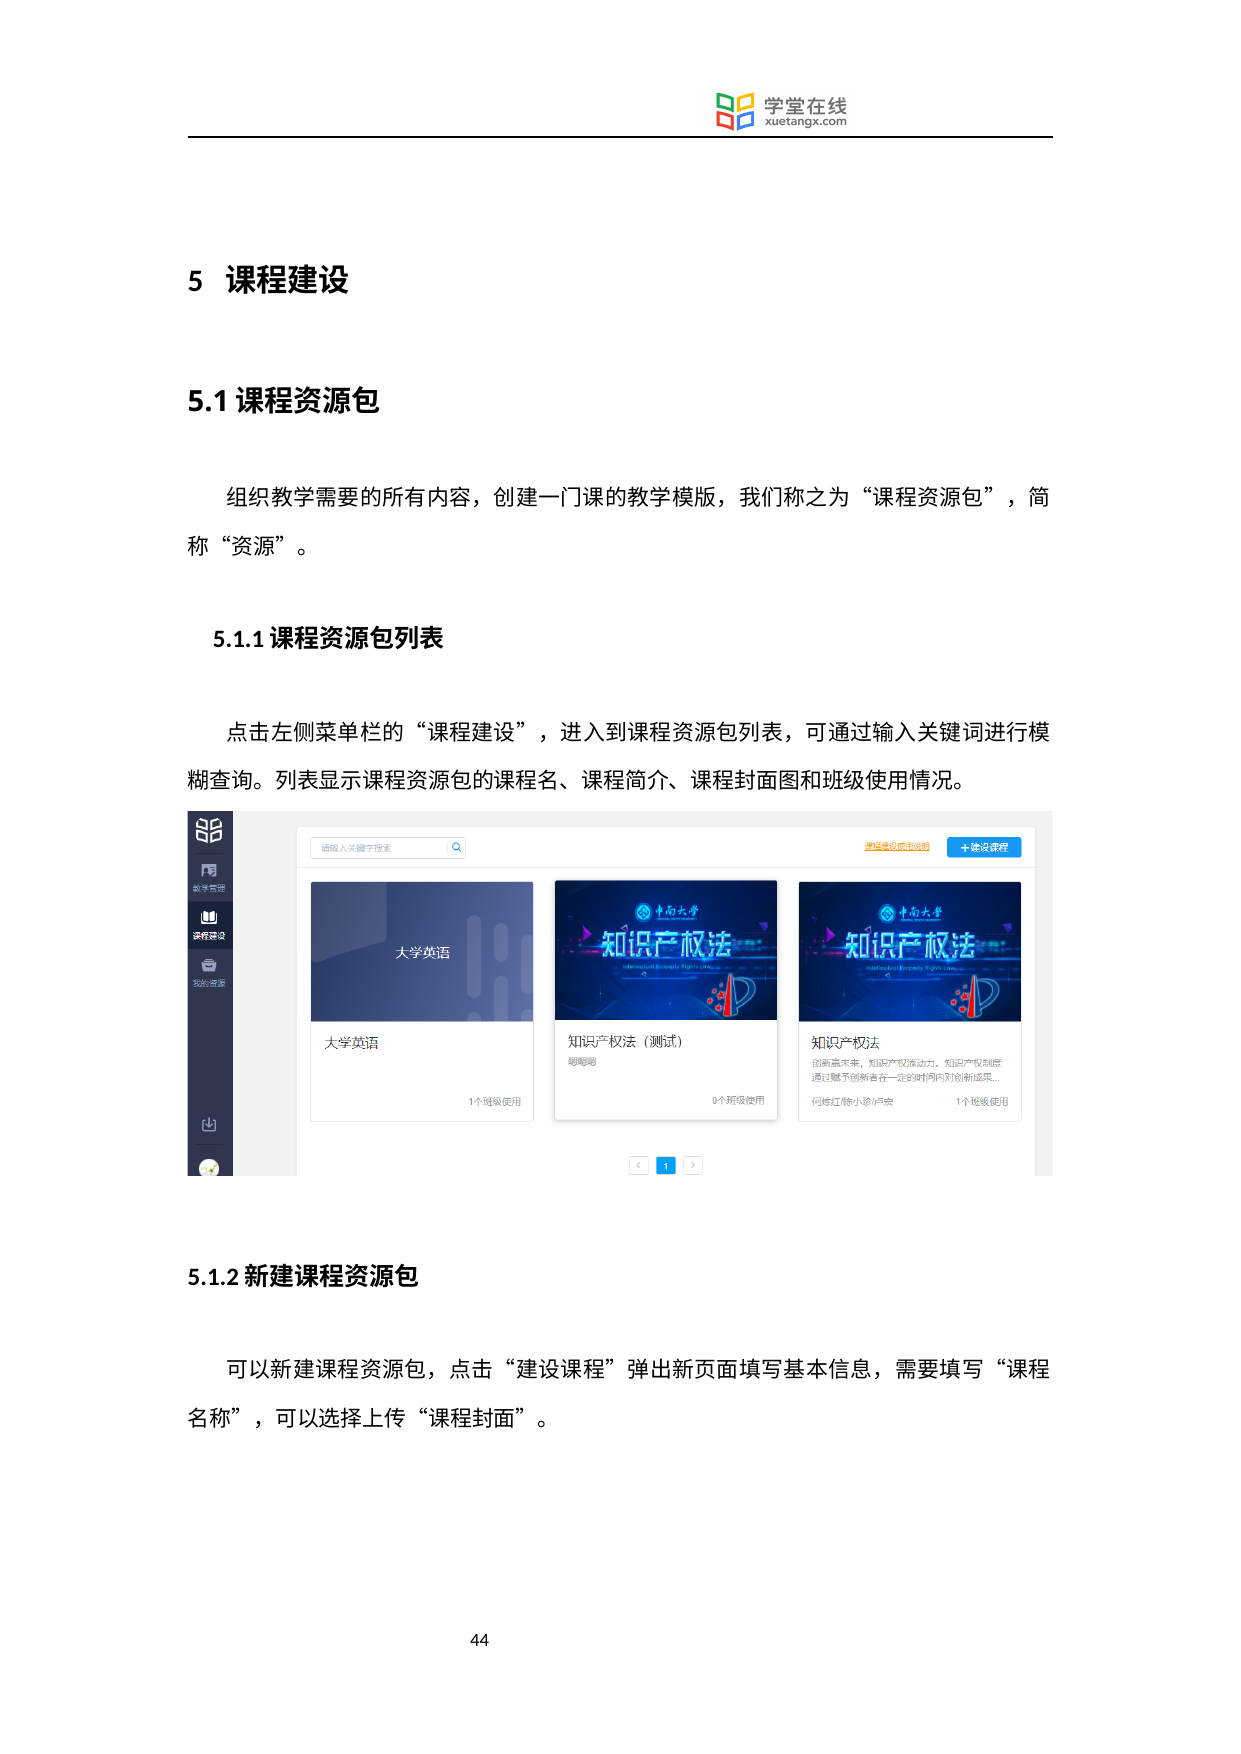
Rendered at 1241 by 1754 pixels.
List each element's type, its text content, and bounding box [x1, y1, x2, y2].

picture [709, 88, 853, 134]
picture [187, 811, 1053, 1176]
subtitle 5.1.1课程资源包列表 [187, 604, 1053, 669]
text 可以新建课程资源包，点击“建设课程”弹出新页面填写基本信息，需要填写“课程名称”，可以选择上传“课程封面”。 [187, 1352, 1053, 1433]
subtitle 课程建设 [187, 245, 1053, 310]
subtitle 5.1.2新建课程资源包 [187, 1242, 1053, 1307]
text 点击左侧菜单栏的“课程建设”，进入到课程资源包列表，可通过输入关键词进行模糊查询。列表显示课程资源包的课程名、课程简介、课程封面图和班级使用情况。 [187, 714, 1053, 796]
subtitle 5.1课程资源包 [187, 367, 1053, 432]
text 组织教学需要的所有内容，创建一门课的教学模版，我们称之为“课程资源包”，简称“资源”。 [187, 480, 1053, 561]
